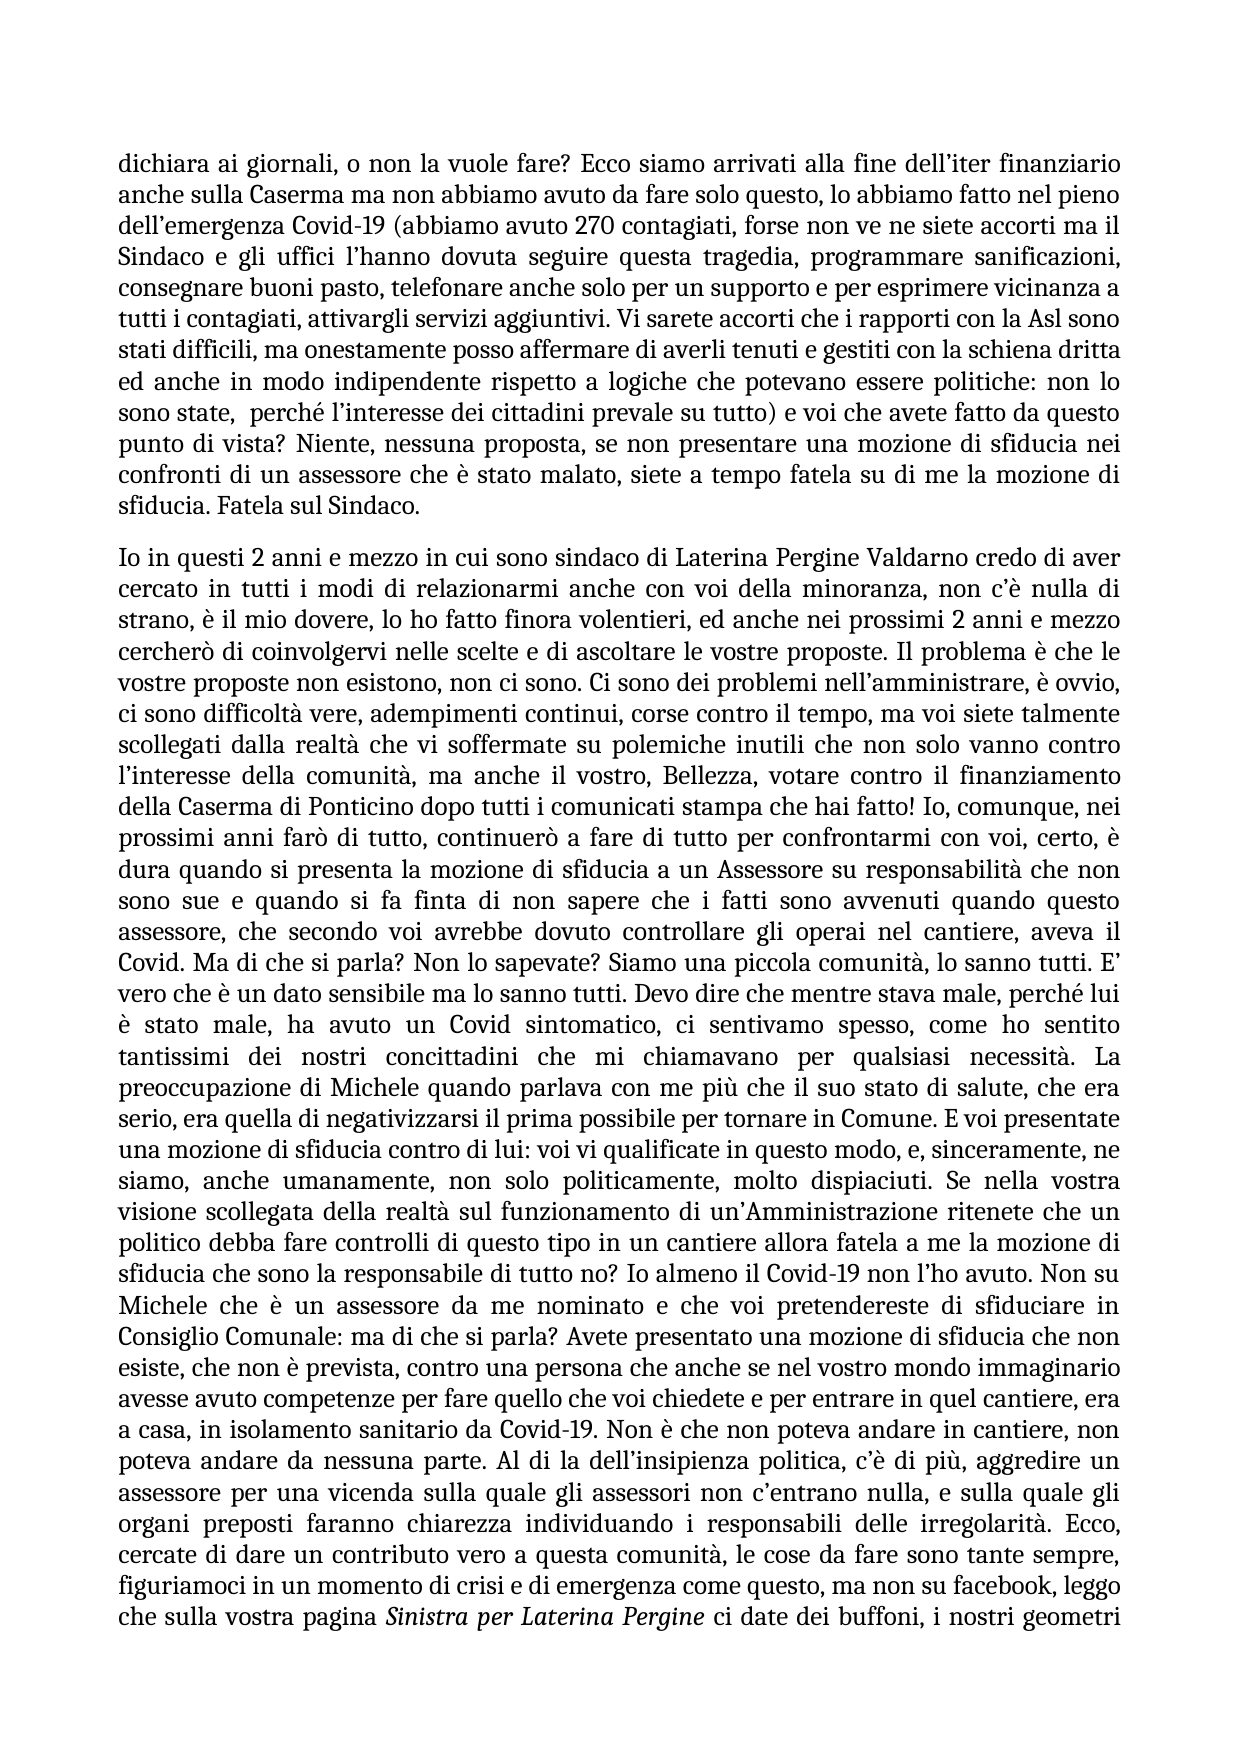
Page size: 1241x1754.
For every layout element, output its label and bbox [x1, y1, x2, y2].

text [118, 542, 1122, 1632]
text [118, 148, 1122, 521]
